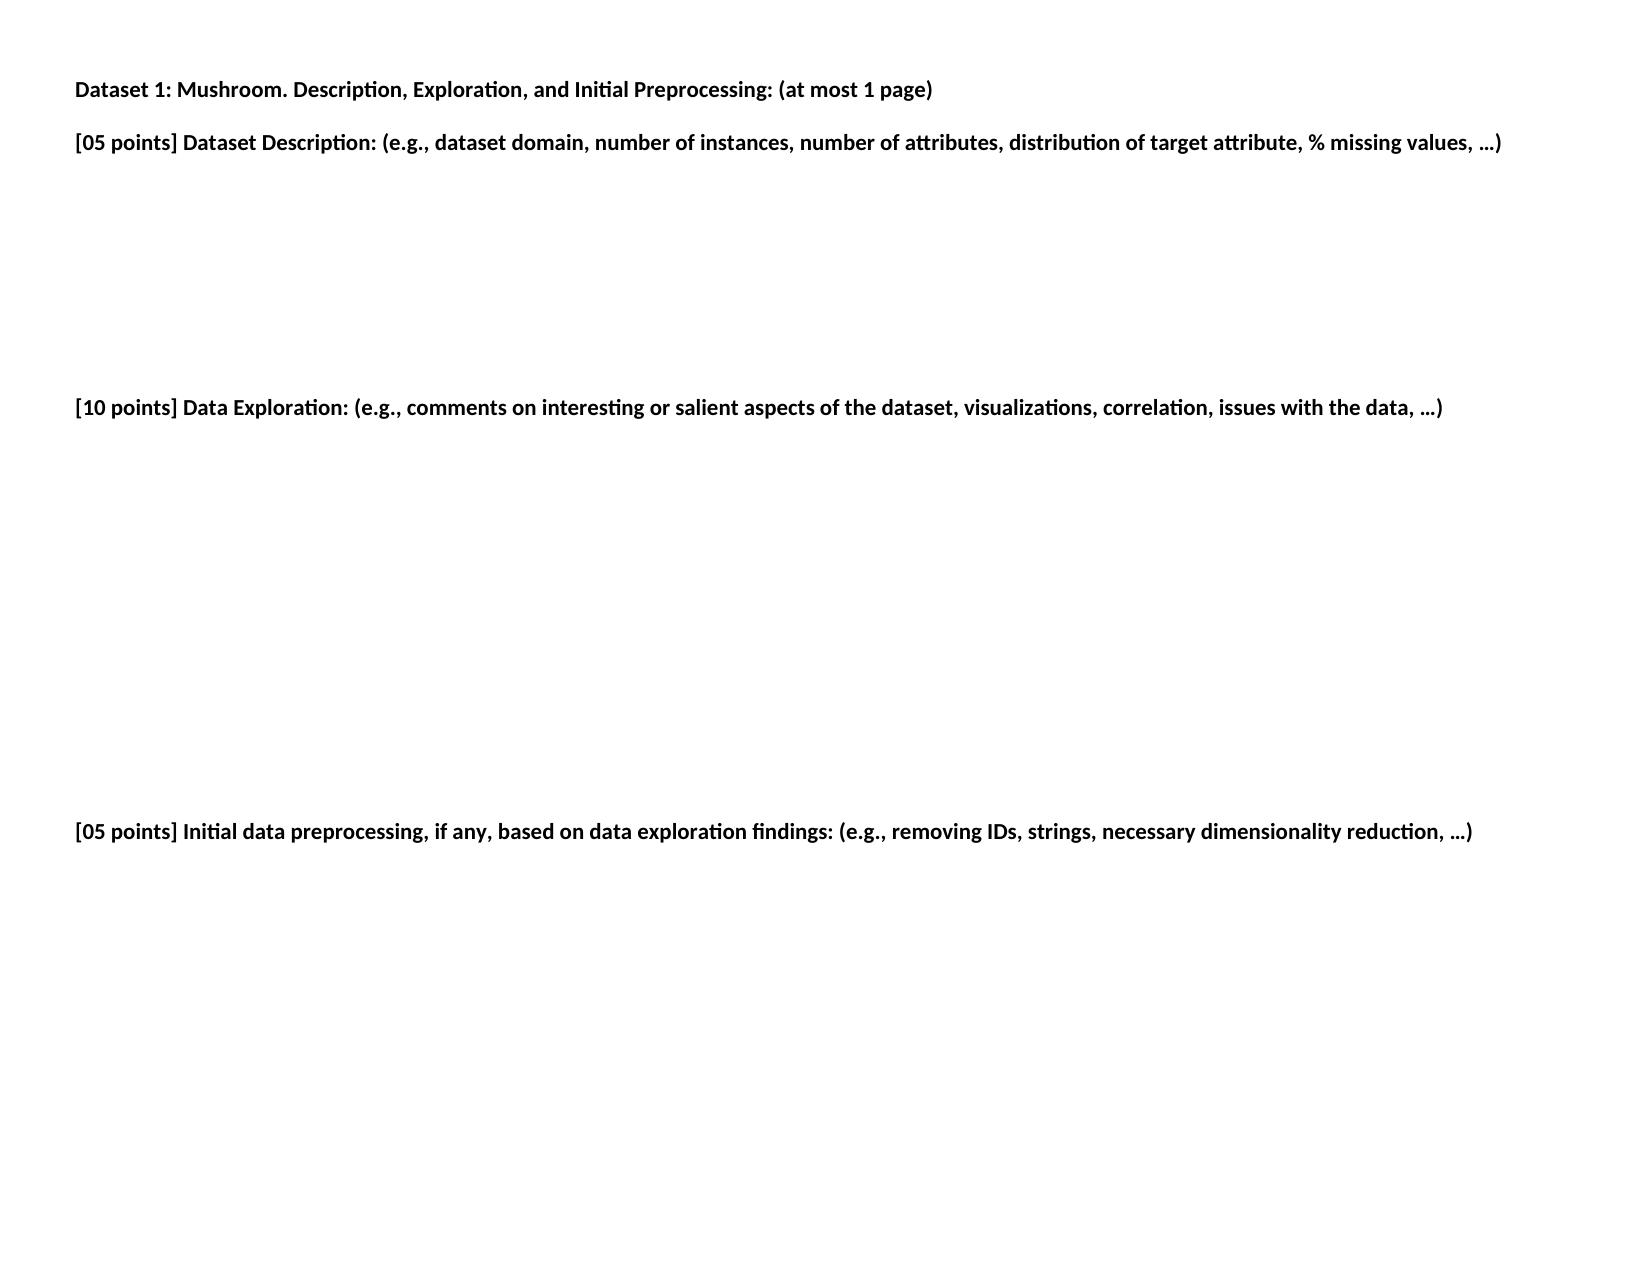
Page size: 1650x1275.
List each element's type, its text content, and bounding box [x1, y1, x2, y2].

text Dataset 1: Mushroom. Description, Exploration, and Initial Preprocessing: (at most 1 page) [75, 75, 1575, 103]
text [05 points] Dataset Description: (e.g., dataset domain, number of instances, number of attributes, distribution of target attribute, % missing values, …) [75, 128, 1575, 156]
text [05 points] Initial data preprocessing, if any, based on data exploration findings: (e.g., removing IDs, strings, necessary dimensionality reduction, …) [75, 817, 1575, 845]
text [10 points] Data Exploration: (e.g., comments on interesting or salient aspects of the dataset, visualizations, correlation, issues with the data, …) [75, 393, 1575, 421]
